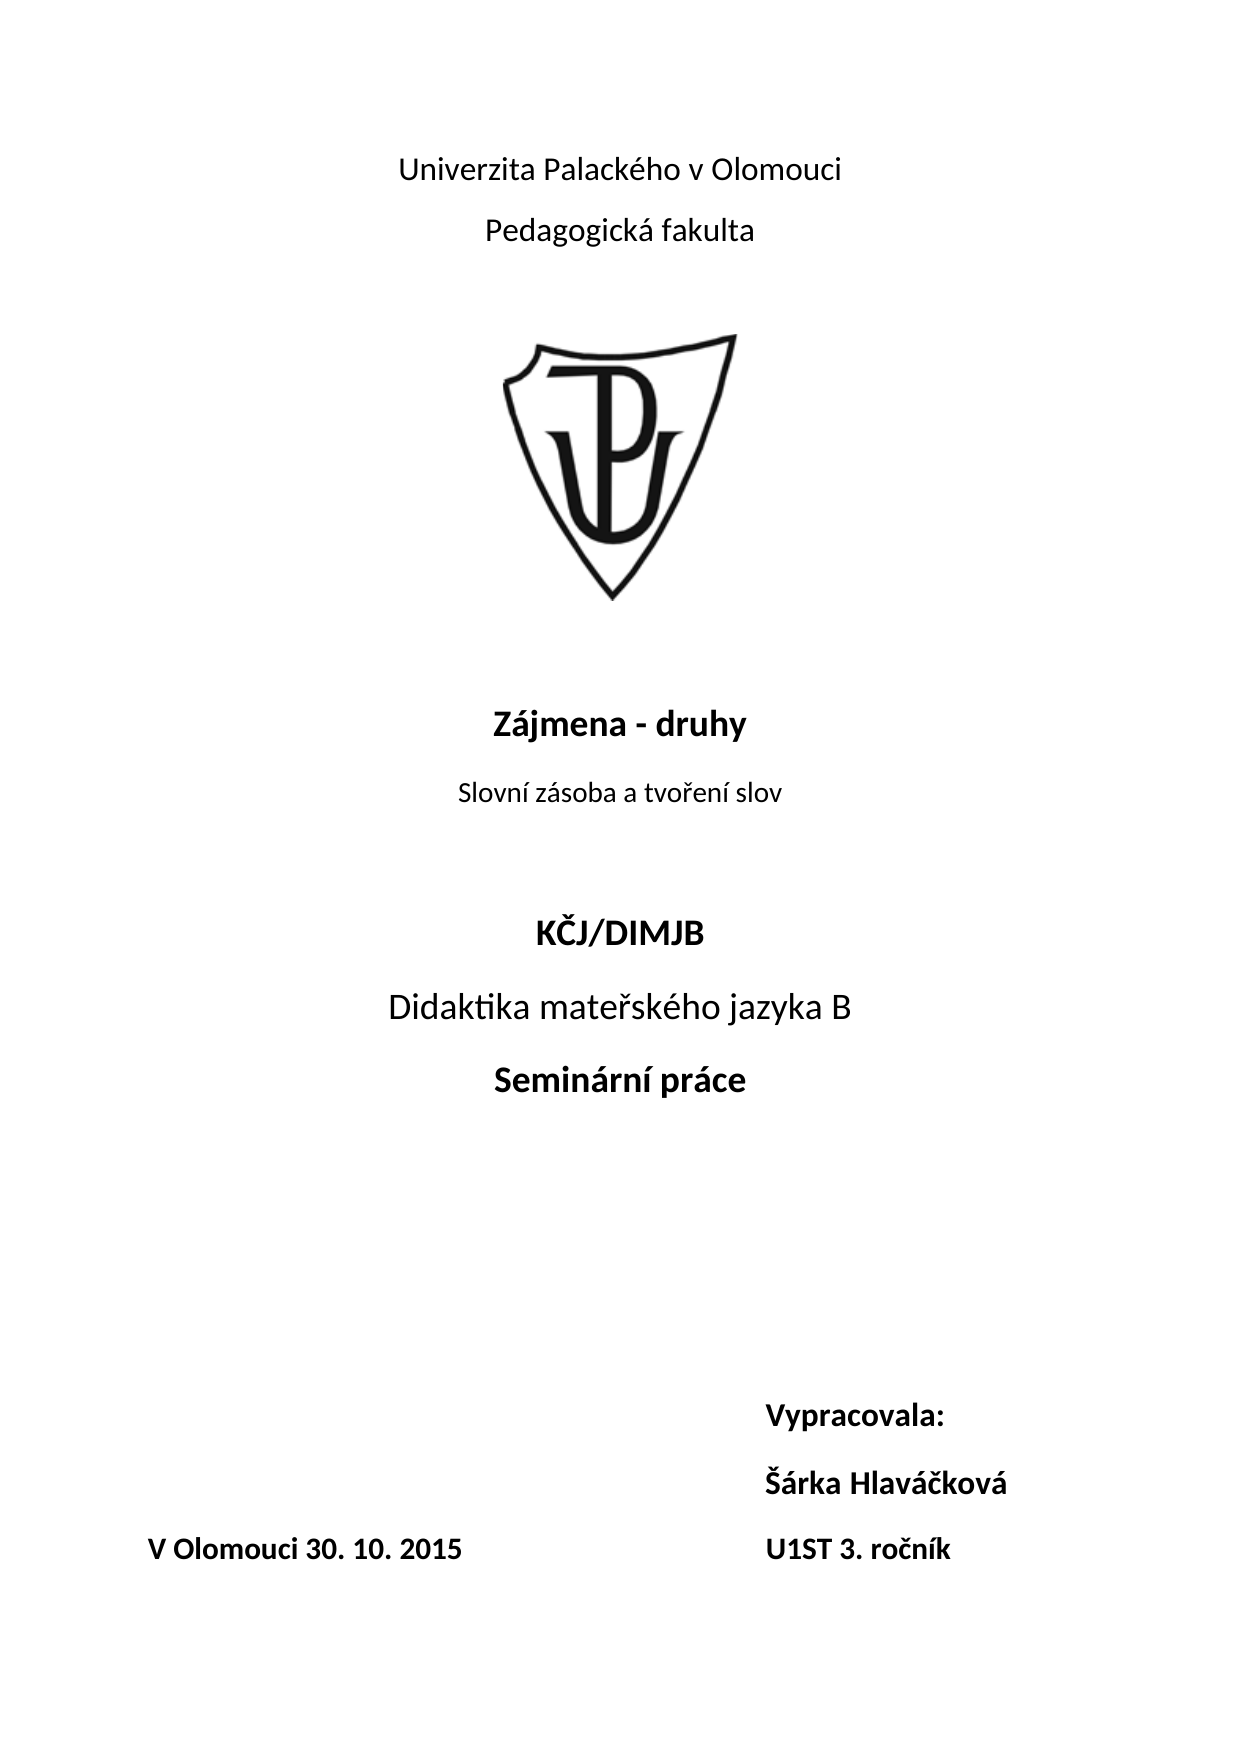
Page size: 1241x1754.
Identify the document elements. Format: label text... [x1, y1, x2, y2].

text Slovní zásoba a tvoření slov [148, 774, 1093, 809]
text Vypracovala: [148, 1394, 1093, 1435]
text KČJ/DIMJB [148, 909, 1093, 955]
text Didaktika mateřského jazyka B [148, 983, 1093, 1028]
picture [502, 334, 738, 601]
text Univerzita Palackého v Olomouci [148, 148, 1093, 188]
text V Olomouci 30. 10. 2015 U1ST 3. ročník [148, 1529, 1093, 1568]
text Pedagogická fakulta [148, 209, 1093, 250]
text Seminární práce [148, 1056, 1093, 1102]
text Zájmena - druhy [148, 700, 1093, 746]
text Šárka Hlaváčková [148, 1462, 1093, 1503]
